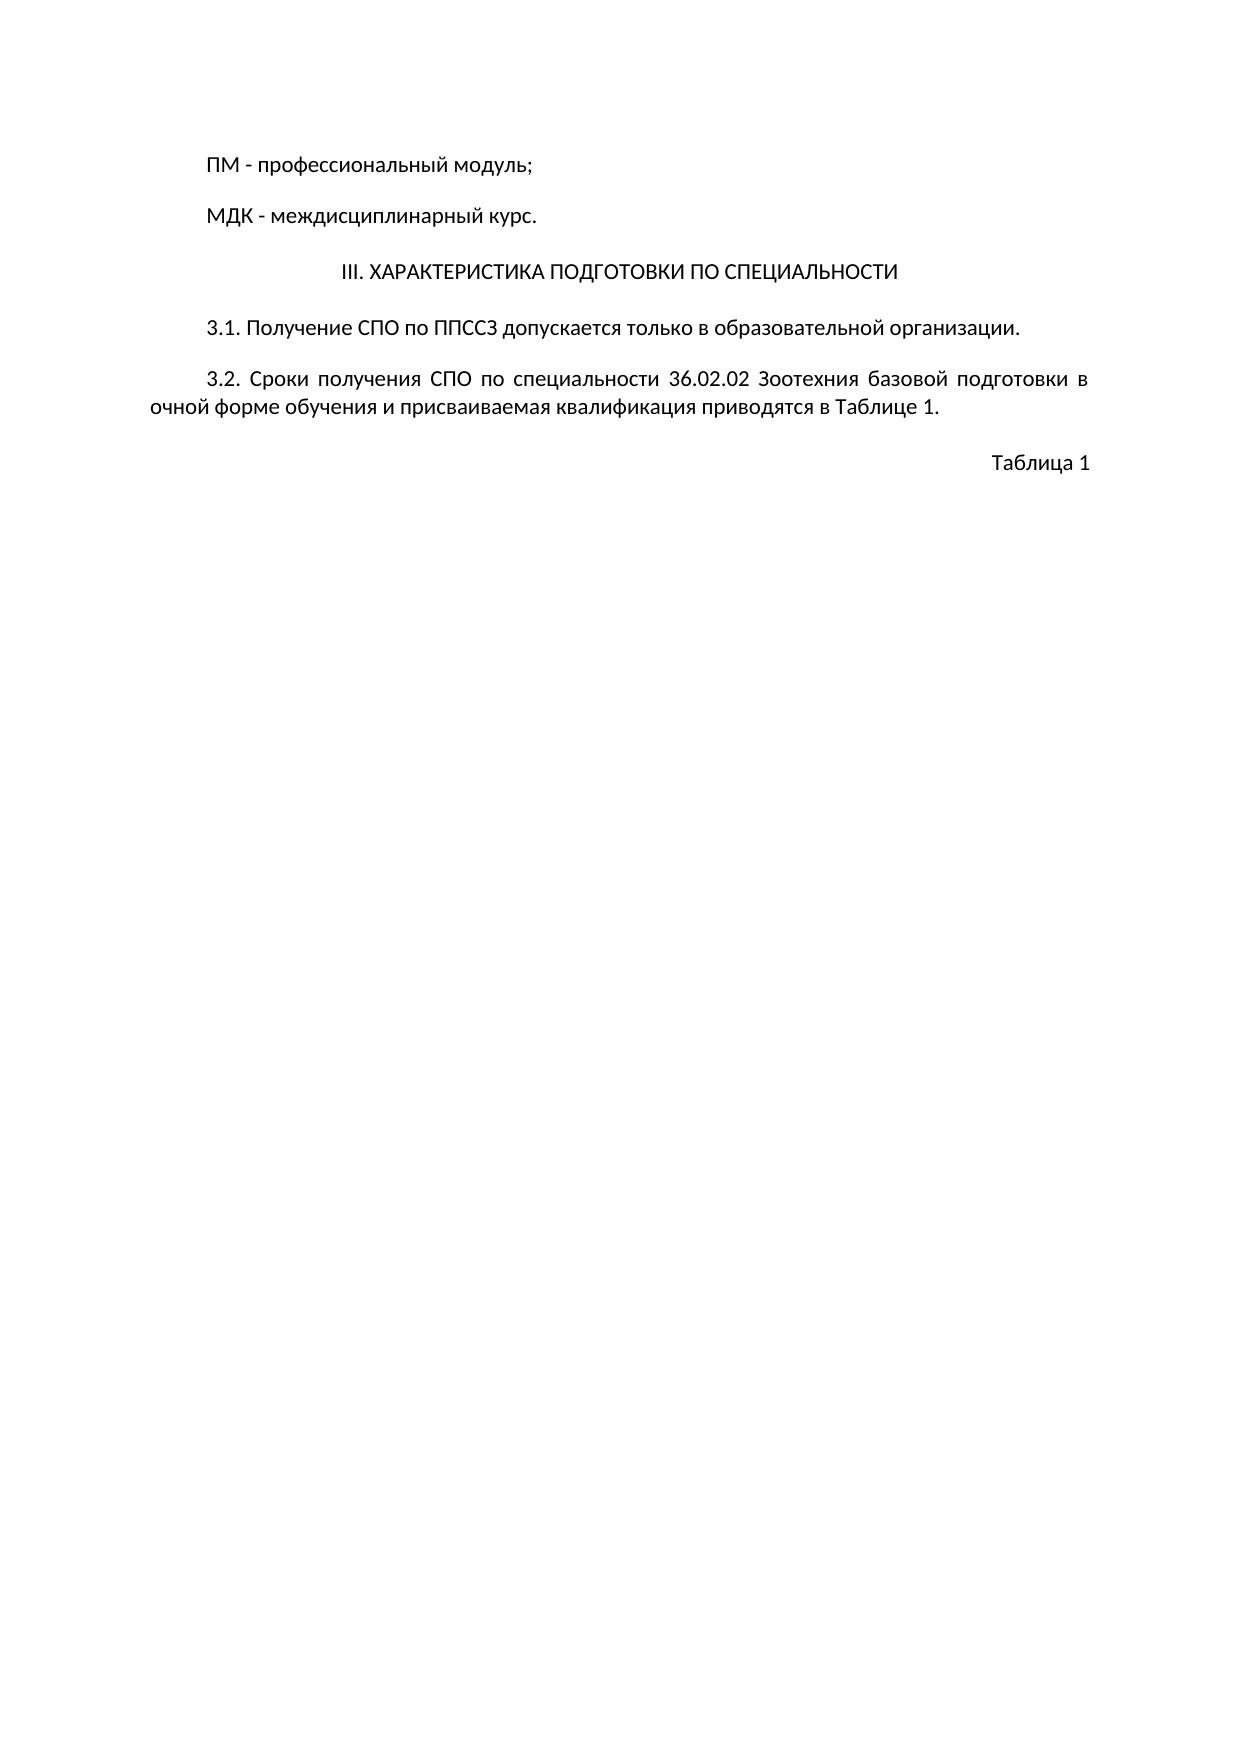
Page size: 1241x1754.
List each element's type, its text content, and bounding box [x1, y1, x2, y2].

text III. ХАРАКТЕРИСТИКА ПОДГОТОВКИ ПО СПЕЦИАЛЬНОСТИ [150, 257, 1090, 285]
text ПМ - профессиональный модуль; [150, 150, 1090, 178]
text 3.2. Сроки получения СПО по специальности 36.02.02 Зоотехния базовой подготовки в очной форме обучения и присваиваемая квалификация приводятся в Таблице 1. [150, 364, 1090, 420]
text 3.1. Получение СПО по ППССЗ допускается только в образовательной организации. [150, 313, 1090, 341]
text Таблица 1 [150, 448, 1090, 476]
text МДК - междисциплинарный курс. [150, 201, 1090, 229]
